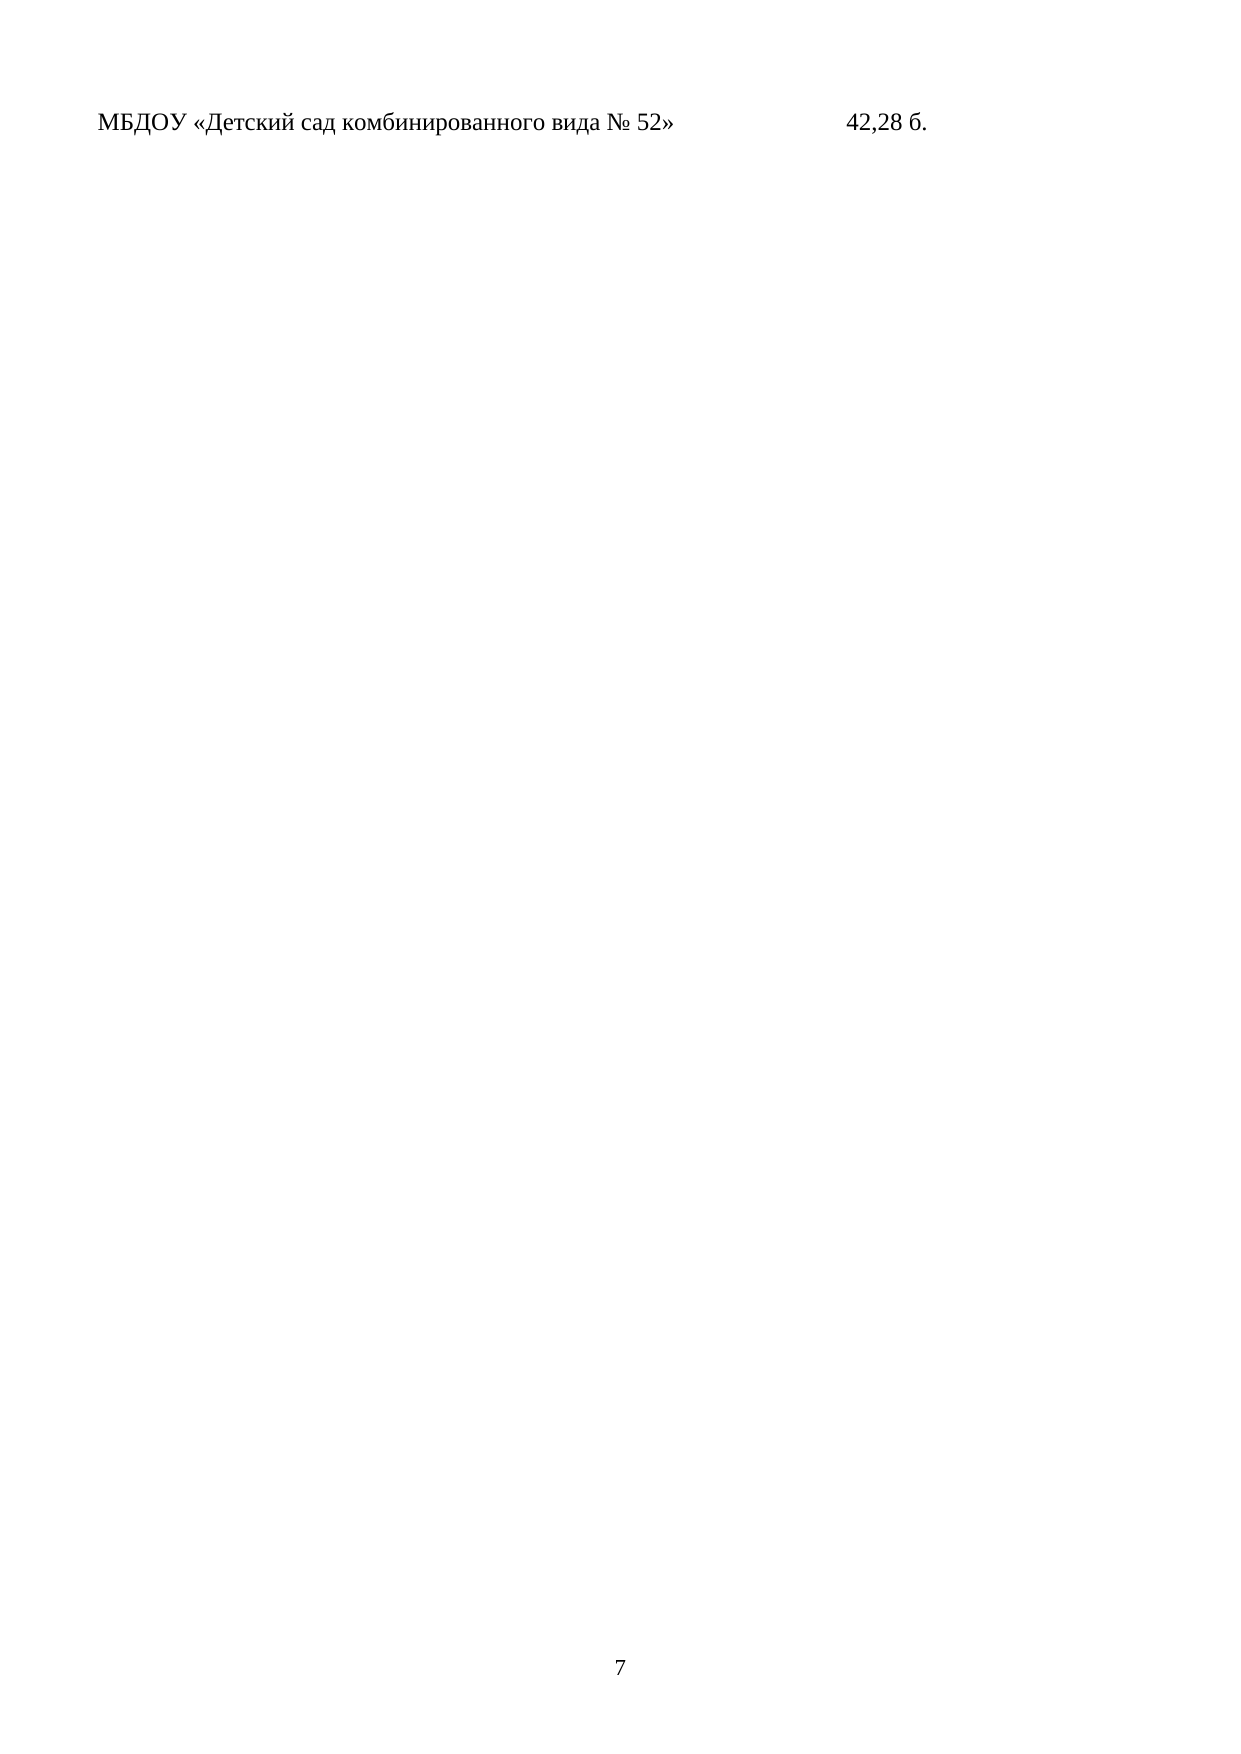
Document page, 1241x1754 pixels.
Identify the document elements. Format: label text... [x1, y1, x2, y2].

table_header 42,28 б. [815, 104, 958, 136]
table_header МБДОУ «Детский сад комбинированного вида № 52» [86, 104, 815, 136]
